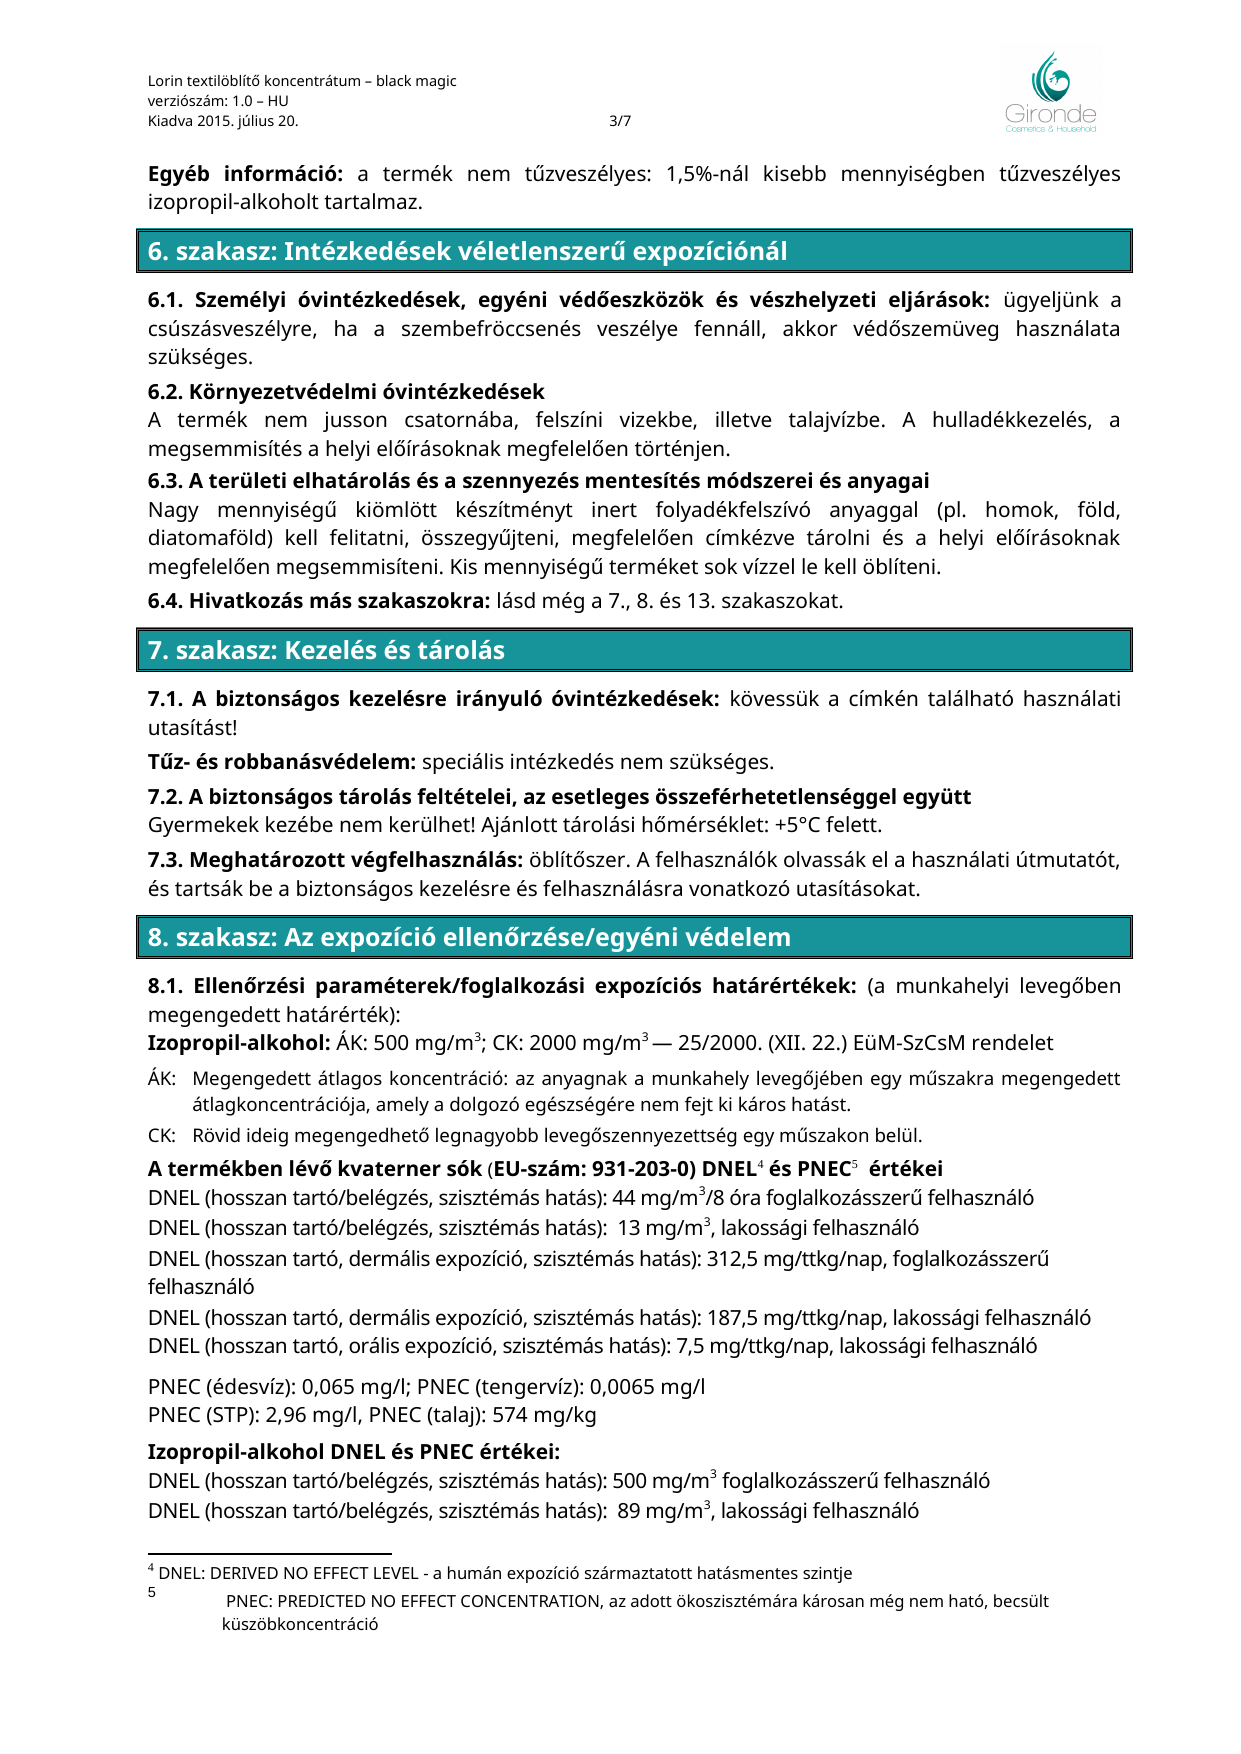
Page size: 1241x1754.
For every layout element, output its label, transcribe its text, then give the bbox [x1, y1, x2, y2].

text Tűz- és robbanásvédelem: speciális intézkedés nem szükséges. [148, 747, 1122, 776]
text 6.3. A területi elhatárolás és a szennyezés mentesítés módszerei és anyagai [148, 466, 1122, 495]
text PNEC (édesvíz): 0,065 mg/l; PNEC (tengervíz): 0,0065 mg/l [148, 1372, 1122, 1401]
text 7. szakasz: Kezelés és tárolás [139, 631, 1130, 669]
text DNEL (hosszan tartó, dermális expozíció, szisztémás hatás): 312,5 mg/ttkg/nap, foglalkozásszerű felhasználó [148, 1244, 1116, 1301]
text PNEC (STP): 2,96 mg/l, PNEC (talaj): 574 mg/kg [148, 1401, 1122, 1429]
text 8.1. Ellenőrzési paraméterek/foglalkozási expozíciós határértékek: (a munkahelyi levegőben megengedett határérték): [148, 972, 1122, 1028]
text 7.2. A biztonságos tárolás feltételei, az esetleges összeférhetetlenséggel együtt [148, 782, 1122, 811]
text Izopropil-alkohol: ÁK: 500 mg/m3; CK: 2000 mg/m3 — 25/2000. (XII. 22.) EüM-SzCsM rendelet [148, 1028, 1122, 1057]
text 7.1. A biztonságos kezelésre irányuló óvintézkedések: kövessük a címkén található használati utasítást! [148, 684, 1122, 741]
text 6.2. Környezetvédelmi óvintézkedések [148, 377, 1122, 405]
text Izopropil-alkohol DNEL és PNEC értékei: [148, 1437, 1122, 1466]
text A termékben lévő kvaterner sók (EU-szám: 931-203-0) DNEL és PNEC értékei [148, 1154, 1116, 1183]
text DNEL (hosszan tartó/belégzés, szisztémás hatás): 13 mg/m3, lakossági felhasználó [148, 1213, 1116, 1242]
text DNEL (hosszan tartó/belégzés, szisztémás hatás): 44 mg/m3/8 óra foglalkozásszerű felhasználó [148, 1183, 1116, 1211]
text DNEL (hosszan tartó/belégzés, szisztémás hatás): 89 mg/m3, lakossági felhasználó [148, 1496, 1116, 1525]
text Egyéb információ: a termék nem tűzveszélyes: 1,5%-nál kisebb mennyiségben tűzveszélyes izopropil-alkoholt tartalmaz. [148, 159, 1122, 216]
text A termék nem jusson csatornába, felszíni vizekbe, illetve talajvízbe. A hulladékkezelés, a megsemmisítés a helyi előírásoknak megfelelően történjen. [148, 405, 1122, 462]
text DNEL (hosszan tartó, orális expozíció, szisztémás hatás): 7,5 mg/ttkg/nap, lakossági felhasználó [148, 1331, 1116, 1360]
text 6.1. Személyi óvintézkedések, egyéni védőeszközök és vészhelyzeti eljárások: ügyeljünk a csúszásveszélyre, ha a szembefröccsenés veszélye fennáll, akkor védőszemüveg használata szükséges. [148, 285, 1122, 371]
text ÁK: Megengedett átlagos koncentráció: az anyagnak a munkahely levegőjében egy műszakra megengedett átlagkoncentrációja, amely a dolgozó egészségére nem fejt ki káros hatást. [148, 1065, 1122, 1116]
text 6. szakasz: Intézkedések véletlenszerű expozíciónál [139, 232, 1130, 270]
text CK: Rövid ideig megengedhető legnagyobb levegőszennyezettség egy műszakon belül. [148, 1123, 1122, 1148]
text 7.3. Meghatározott végfelhasználás: öblítőszer. A felhasználók olvassák el a használati útmutatót, és tartsák be a biztonságos kezelésre és felhasználásra vonatkozó utasításokat. [148, 845, 1122, 902]
text 8. szakasz: Az expozíció ellenőrzése/egyéni védelem [139, 918, 1130, 956]
picture [1000, 43, 1102, 136]
text Nagy mennyiségű kiömlött készítményt inert folyadékfelszívó anyaggal (pl. homok, föld, diatomaföld) kell felitatni, összegyűjteni, megfelelően címkézve tárolni és a helyi előírásoknak megfelelően megsemmisíteni. Kis mennyiségű terméket sok vízzel le kell öblíteni. [148, 495, 1122, 580]
text 6.4. Hivatkozás más szakaszokra: lásd még a 7., 8. és 13. szakaszokat. [148, 586, 1122, 615]
text DNEL (hosszan tartó/belégzés, szisztémás hatás): 500 mg/m3 foglalkozásszerű felhasználó [148, 1466, 1116, 1494]
text DNEL (hosszan tartó, dermális expozíció, szisztémás hatás): 187,5 mg/ttkg/nap, lakossági felhasználó [148, 1303, 1116, 1331]
text Gyermekek kezébe nem kerülhet! Ajánlott tárolási hőmérséklet: + felett. [148, 811, 1122, 839]
